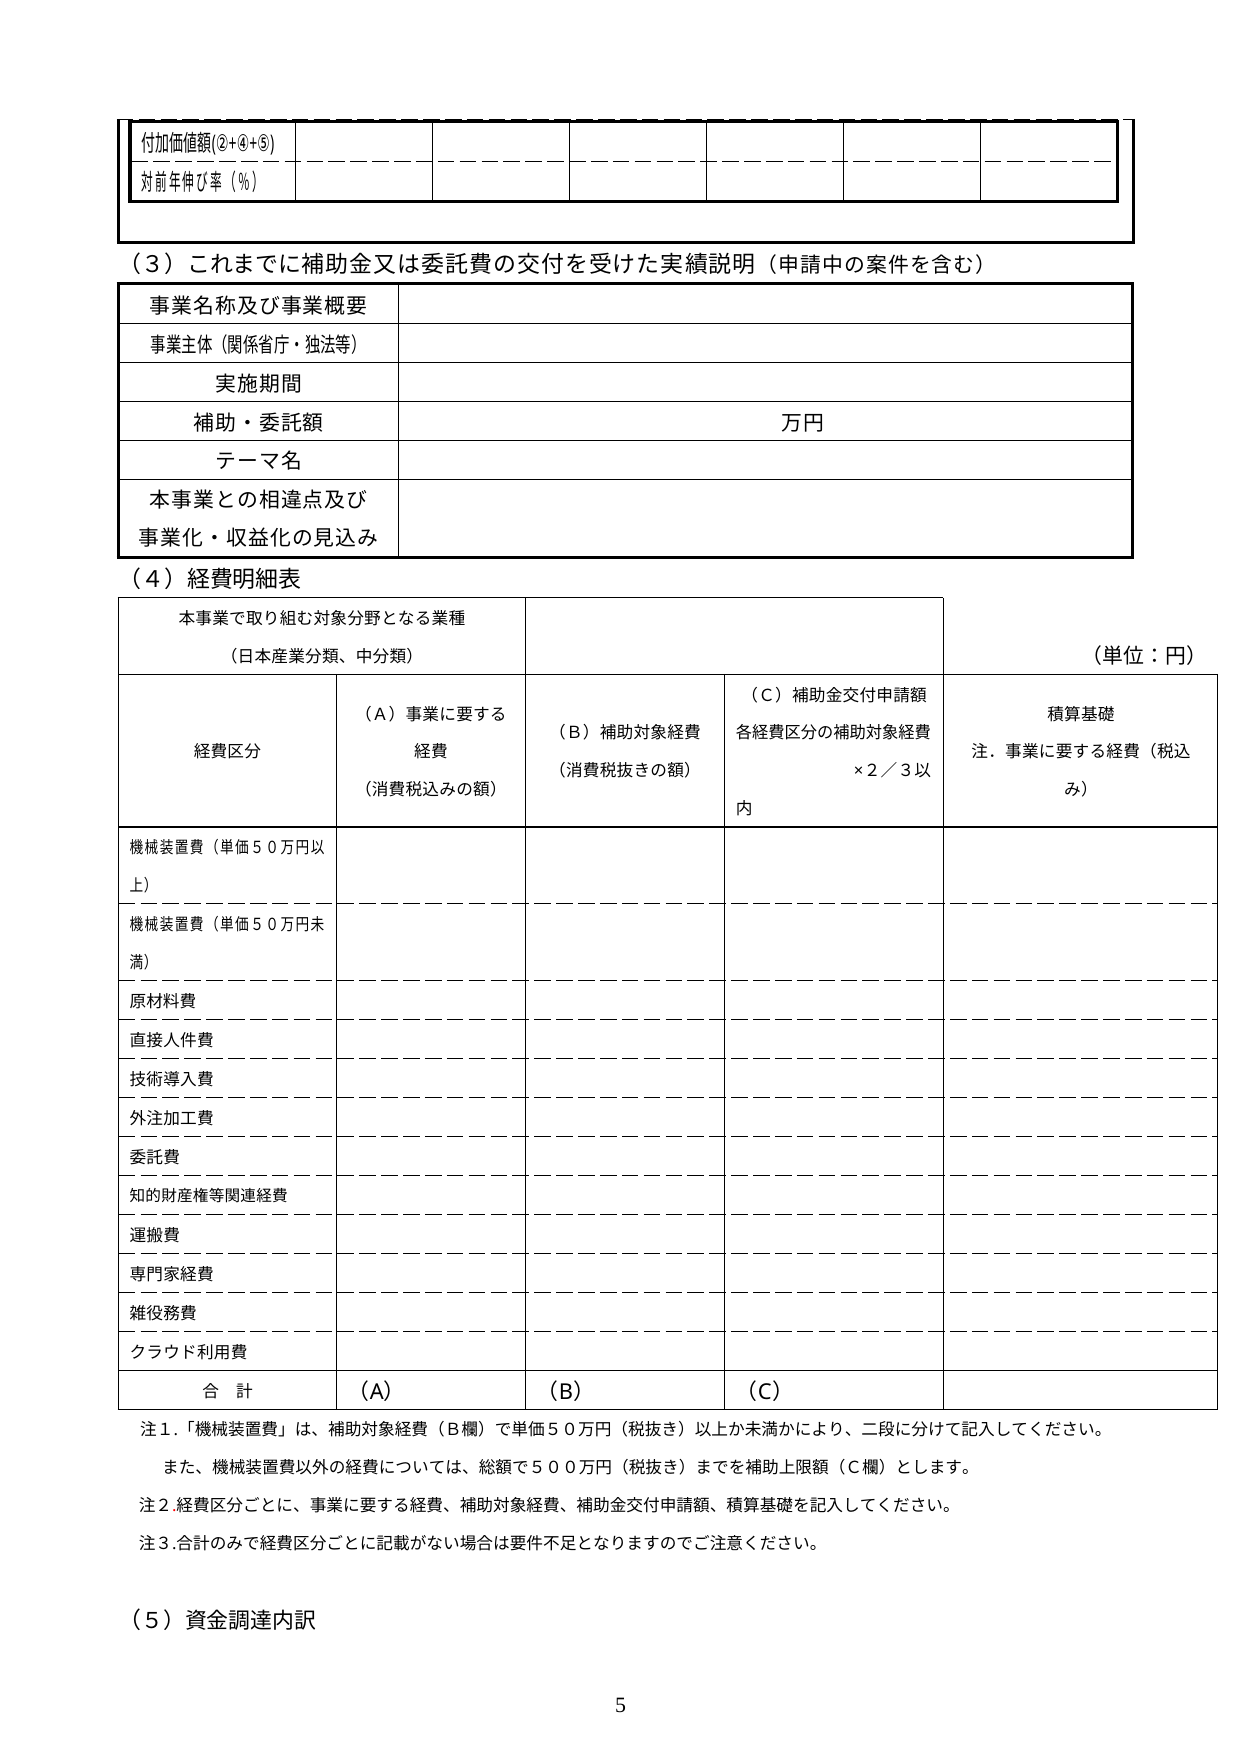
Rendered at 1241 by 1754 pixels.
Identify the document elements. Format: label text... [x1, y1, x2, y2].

table_cell [725, 1097, 943, 1136]
text 注３.合計のみで経費区分ごとに記載がない場合は要件不足となりますのでご注意ください。 [138, 1523, 1137, 1561]
table_cell 補助・委託額 [120, 402, 398, 440]
table_cell [526, 1292, 724, 1331]
table_cell [337, 1058, 525, 1097]
table_cell （C） [725, 1371, 943, 1409]
text 注１.「機械装置費」は、補助対象経費（Ｂ欄）で単価５０万円（税抜き）以上か未満かにより、二段に分けて記入してください。 [140, 1410, 1152, 1448]
table_cell [337, 1331, 525, 1370]
table_cell 事業主体（関係省庁・独法等） [120, 324, 398, 362]
table_cell [944, 1058, 1217, 1097]
table_cell （B） [526, 1371, 724, 1409]
table_header 本事業で取り組む対象分野となる業種 （日本産業分類、中分類） [119, 598, 525, 674]
table_cell （Ｃ）補助金交付申請額 各経費区分の補助対象経費 ×２／３以内 [725, 675, 943, 826]
table_header （単位：円） [944, 598, 1217, 674]
table_cell 機械装置費（単価５０万円以上） [119, 828, 336, 903]
table_cell [944, 1331, 1217, 1370]
table_cell 雑役務費 [119, 1292, 336, 1331]
table_cell [337, 903, 525, 980]
table_cell [337, 1019, 525, 1058]
table_cell [337, 1175, 525, 1214]
table_cell [944, 1253, 1217, 1292]
table_cell 万円 [399, 402, 1131, 440]
table_cell [337, 1253, 525, 1292]
table_cell [944, 1292, 1217, 1331]
text また、機械装置費以外の経費については、総額で５００万円（税抜き）までを補助上限額（Ｃ欄）とします。 [162, 1448, 1152, 1486]
table_cell [337, 1292, 525, 1331]
table_cell 委託費 [119, 1136, 336, 1175]
text （４）経費明細表 [118, 559, 1122, 597]
table_cell 機械装置費（単価５０万円未満） [119, 903, 336, 980]
table_cell 合 計 [119, 1371, 336, 1409]
table_cell クラウド利用費 [119, 1331, 336, 1370]
table_cell 技術導入費 [119, 1058, 336, 1097]
table_cell 直接人件費 [119, 1019, 336, 1058]
table_cell [944, 1097, 1217, 1136]
table_cell [526, 828, 724, 903]
table_cell [725, 828, 943, 903]
table_cell [944, 1136, 1217, 1175]
table_cell [337, 828, 525, 903]
table_cell [526, 1019, 724, 1058]
table_cell [526, 1136, 724, 1175]
table_cell 原材料費 [119, 980, 336, 1019]
table_cell [337, 1097, 525, 1136]
table_cell [944, 828, 1217, 903]
table_cell [725, 1175, 943, 1214]
table_cell [944, 1175, 1217, 1214]
table_cell [725, 1019, 943, 1058]
table_cell [399, 324, 1131, 362]
text 注２.経費区分ごとに、事業に要する経費、補助対象経費、補助金交付申請額、積算基礎を記入してください。 [138, 1486, 1137, 1523]
table_cell [526, 980, 724, 1019]
table_cell [526, 1175, 724, 1214]
table_cell [526, 1331, 724, 1370]
table_cell [725, 1136, 943, 1175]
table_cell 経費区分 [119, 675, 336, 826]
table_cell [944, 980, 1217, 1019]
table_cell [337, 980, 525, 1019]
table_cell [526, 903, 724, 980]
table_cell 専門家経費 [119, 1253, 336, 1292]
table_cell [944, 903, 1217, 980]
table_cell 知的財産権等関連経費 [119, 1175, 336, 1214]
table_cell [526, 1253, 724, 1292]
table_cell 実施期間 [120, 363, 398, 401]
table_cell 本事業との相違点及び 事業化・収益化の見込み [120, 480, 398, 556]
table_cell [944, 1371, 1217, 1409]
text （５）資金調達内訳 [118, 1599, 1122, 1637]
table_cell [526, 1214, 724, 1253]
table_cell [725, 1292, 943, 1331]
table_header [526, 598, 943, 674]
table_cell [725, 980, 943, 1019]
table_cell [337, 1136, 525, 1175]
table_cell テーマ名 [120, 441, 398, 479]
table_header [399, 285, 1131, 323]
text （３）これまでに補助金又は委託費の交付を受けた実績説明（申請中の案件を含む） [118, 244, 1122, 282]
table_cell [399, 480, 1131, 556]
table_cell [944, 1214, 1217, 1253]
table_cell （A） [337, 1371, 525, 1409]
table_cell [725, 1214, 943, 1253]
table_cell [725, 903, 943, 980]
table_cell [399, 363, 1131, 401]
table_cell [337, 1214, 525, 1253]
table_cell （Ｂ）補助対象経費 （消費税抜きの額） [526, 675, 724, 826]
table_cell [120, 119, 1132, 241]
table_cell 積算基礎 注．事業に要する経費（税込み） [944, 675, 1217, 826]
table_cell [526, 1058, 724, 1097]
table_cell 外注加工費 [119, 1097, 336, 1136]
table_cell （Ａ）事業に要する経費 （消費税込みの額） [337, 675, 525, 826]
table_cell [944, 1019, 1217, 1058]
table_cell [526, 1097, 724, 1136]
table_cell [725, 1331, 943, 1370]
table_cell [399, 441, 1131, 479]
table_header 事業名称及び事業概要 [120, 285, 398, 323]
table_cell [725, 1253, 943, 1292]
table_cell 運搬費 [119, 1214, 336, 1253]
table_cell [725, 1058, 943, 1097]
